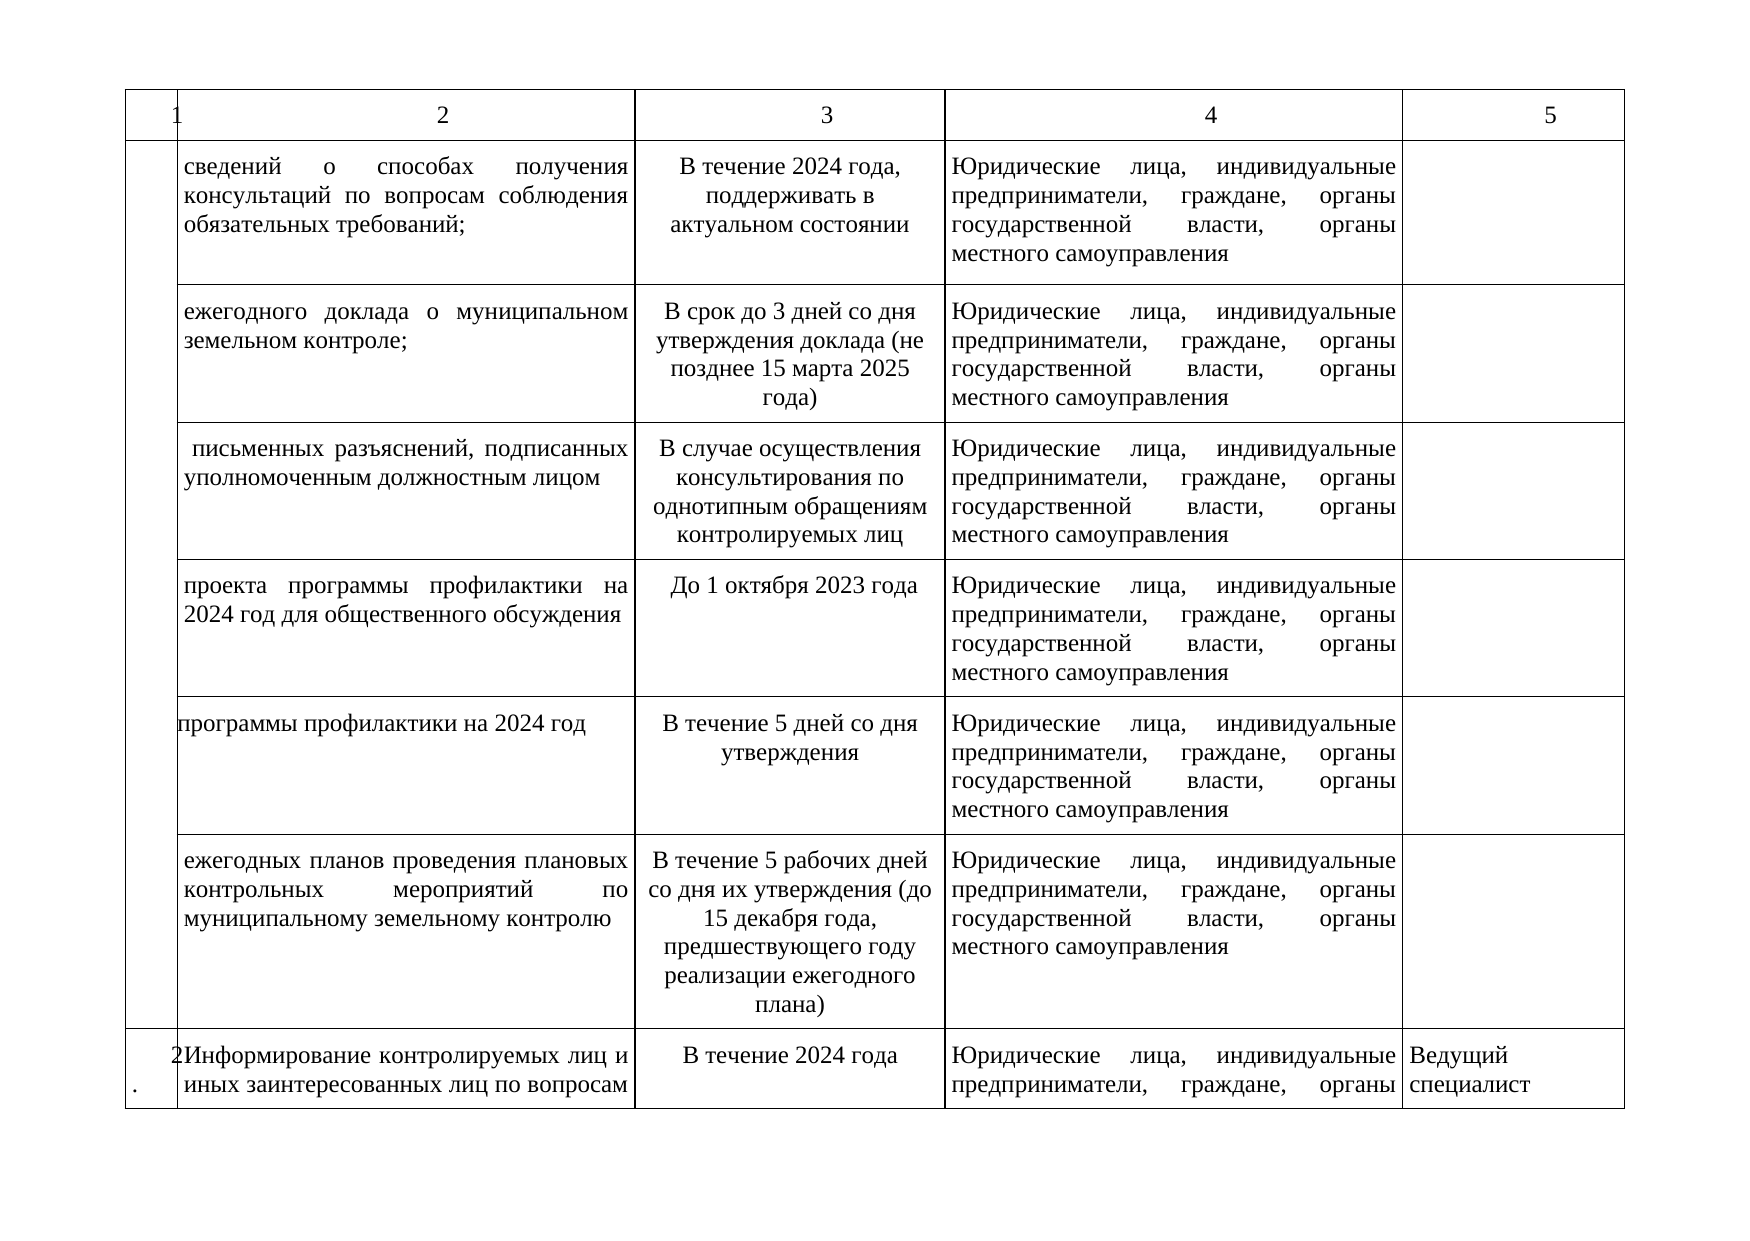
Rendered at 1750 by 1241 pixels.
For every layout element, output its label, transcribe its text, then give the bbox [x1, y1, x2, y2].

table_cell Юридические лица, индивидуальные предприниматели, граждане, органы государственной власти, органы местного самоуправления [946, 423, 1402, 559]
table_cell ежегодных планов проведения плановых контрольных мероприятий по муниципальному земельному контролю [178, 835, 634, 1028]
table_cell В течение 5 рабочих дней со дня их утверждения (до 15 декабря года, предшествующего году реализации ежегодного плана) [636, 835, 944, 1028]
table_cell 2. [126, 1029, 177, 1108]
table_cell [1403, 560, 1624, 696]
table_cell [636, 141, 944, 284]
table_header 1 [126, 90, 177, 140]
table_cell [1403, 1029, 1624, 1108]
table_header 5 [1403, 90, 1624, 140]
table_cell сведений о способах получения консультаций по вопросам соблюдения обязательных требований; [178, 141, 634, 284]
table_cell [946, 141, 1402, 284]
table_cell программы профилактики на 2024 год [178, 697, 634, 833]
table_cell [1403, 285, 1624, 422]
table_cell В течение 5 дней со дня утверждения [636, 697, 944, 833]
table_cell [1403, 423, 1624, 559]
table_cell В течение 2024 года [636, 1029, 944, 1108]
table_cell проекта программы профилактики на 2024 год для общественного обсуждения [178, 560, 634, 696]
table_cell Юридические лица, индивидуальные предприниматели, граждане, органы государственной власти, органы местного самоуправления [946, 560, 1402, 696]
table_cell [1403, 141, 1624, 284]
table_cell Юридические лица, индивидуальные предприниматели, граждане, органы государственной власти, органы местного самоуправления [946, 835, 1402, 1028]
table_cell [946, 1029, 1402, 1108]
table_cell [178, 1029, 634, 1108]
table_cell [1403, 697, 1624, 833]
table_header 3 [636, 90, 944, 140]
table_cell В случае осуществления консультирования по однотипным обращениям контролируемых лиц [636, 423, 944, 559]
table_cell В срок до 3 дней со дня утверждения доклада (не позднее 15 марта 2025 года) [636, 285, 944, 422]
table_header 2 [178, 90, 634, 140]
table_cell До 1 октября 2023 года [636, 560, 944, 696]
table_header 4 [946, 90, 1402, 140]
table_cell письменных разъяснений, подписанных уполномоченным должностным лицом [178, 423, 634, 559]
table_cell Юридические лица, индивидуальные предприниматели, граждане, органы государственной власти, органы местного самоуправления [946, 285, 1402, 422]
table_cell [1403, 835, 1624, 1028]
table_cell ежегодного доклада о муниципальном земельном контроле; [178, 285, 634, 422]
table_cell Юридические лица, индивидуальные предприниматели, граждане, органы государственной власти, органы местного самоуправления [946, 697, 1402, 833]
